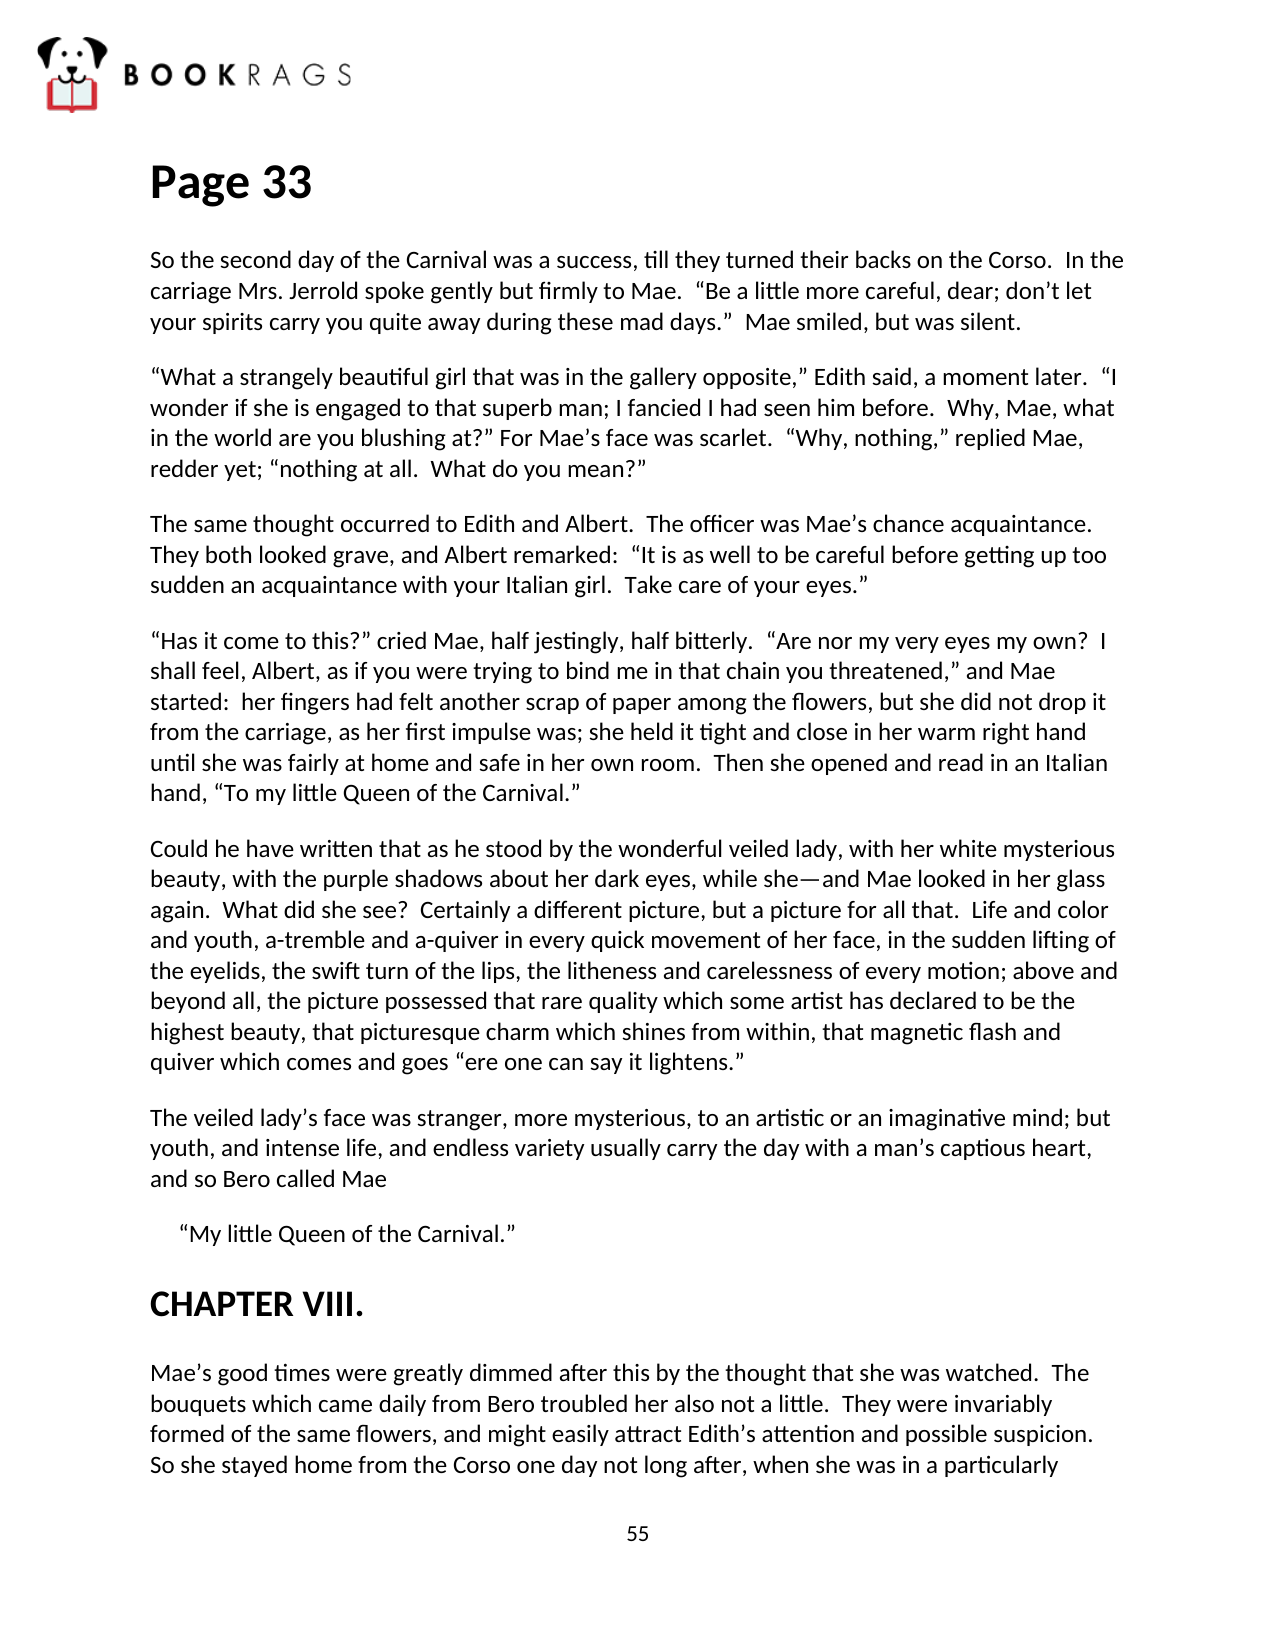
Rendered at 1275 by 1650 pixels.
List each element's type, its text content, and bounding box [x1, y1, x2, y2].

text Page 33 [150, 150, 1125, 211]
text Could he have written that as he stood by the wonderful veiled lady, with her white mysterious beauty, with the purple shadows about her dark eyes, while she—­and Mae looked in her glass again. What did she see? Certainly a different picture, but a picture for all that. Life and color and youth, a-tremble and a-quiver in every quick movement of her face, in the sudden lifting of the eyelids, the swift turn of the lips, the litheness and carelessness of every motion; above and beyond all, the picture possessed that rare quality which some artist has declared to be the highest beauty, that picturesque charm which shines from within, that magnetic flash and quiver which comes and goes “ere one can say it lightens.” [150, 833, 1125, 1077]
picture [37, 37, 351, 113]
text “My little Queen of the Carnival.” [150, 1219, 1125, 1249]
text So the second day of the Carnival was a success, till they turned their backs on the Corso. In the carriage Mrs. Jerrold spoke gently but firmly to Mae. “Be a little more careful, dear; don’t let your spirits carry you quite away during these mad days.” Mae smiled, but was silent. [150, 244, 1125, 336]
text “What a strangely beautiful girl that was in the gallery opposite,” Edith said, a moment later. “I wonder if she is engaged to that superb man; I fancied I had seen him before. Why, Mae, what in the world are you blushing at?” For Mae’s face was scarlet. “Why, nothing,” replied Mae, redder yet; “nothing at all. What do you mean?” [150, 361, 1125, 483]
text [150, 1357, 1125, 1479]
text “Has it come to this?” cried Mae, half jestingly, half bitterly. “Are nor my very eyes my own? I shall feel, Albert, as if you were trying to bind me in that chain you threatened,” and Mae started: her fingers had felt another scrap of paper among the flowers, but she did not drop it from the carriage, as her first impulse was; she held it tight and close in her warm right hand until she was fairly at home and safe in her own room. Then she opened and read in an Italian hand, “To my little Queen of the Carnival.” [150, 625, 1125, 808]
text CHAPTER VIII. [150, 1280, 1125, 1326]
text The same thought occurred to Edith and Albert. The officer was Mae’s chance acquaintance. They both looked grave, and Albert remarked: “It is as well to be careful before getting up too sudden an acquaintance with your Italian girl. Take care of your eyes.” [150, 508, 1125, 600]
text The veiled lady’s face was stranger, more mysterious, to an artistic or an imaginative mind; but youth, and intense life, and endless variety usually carry the day with a man’s captious heart, and so Bero called Mae [150, 1102, 1125, 1194]
